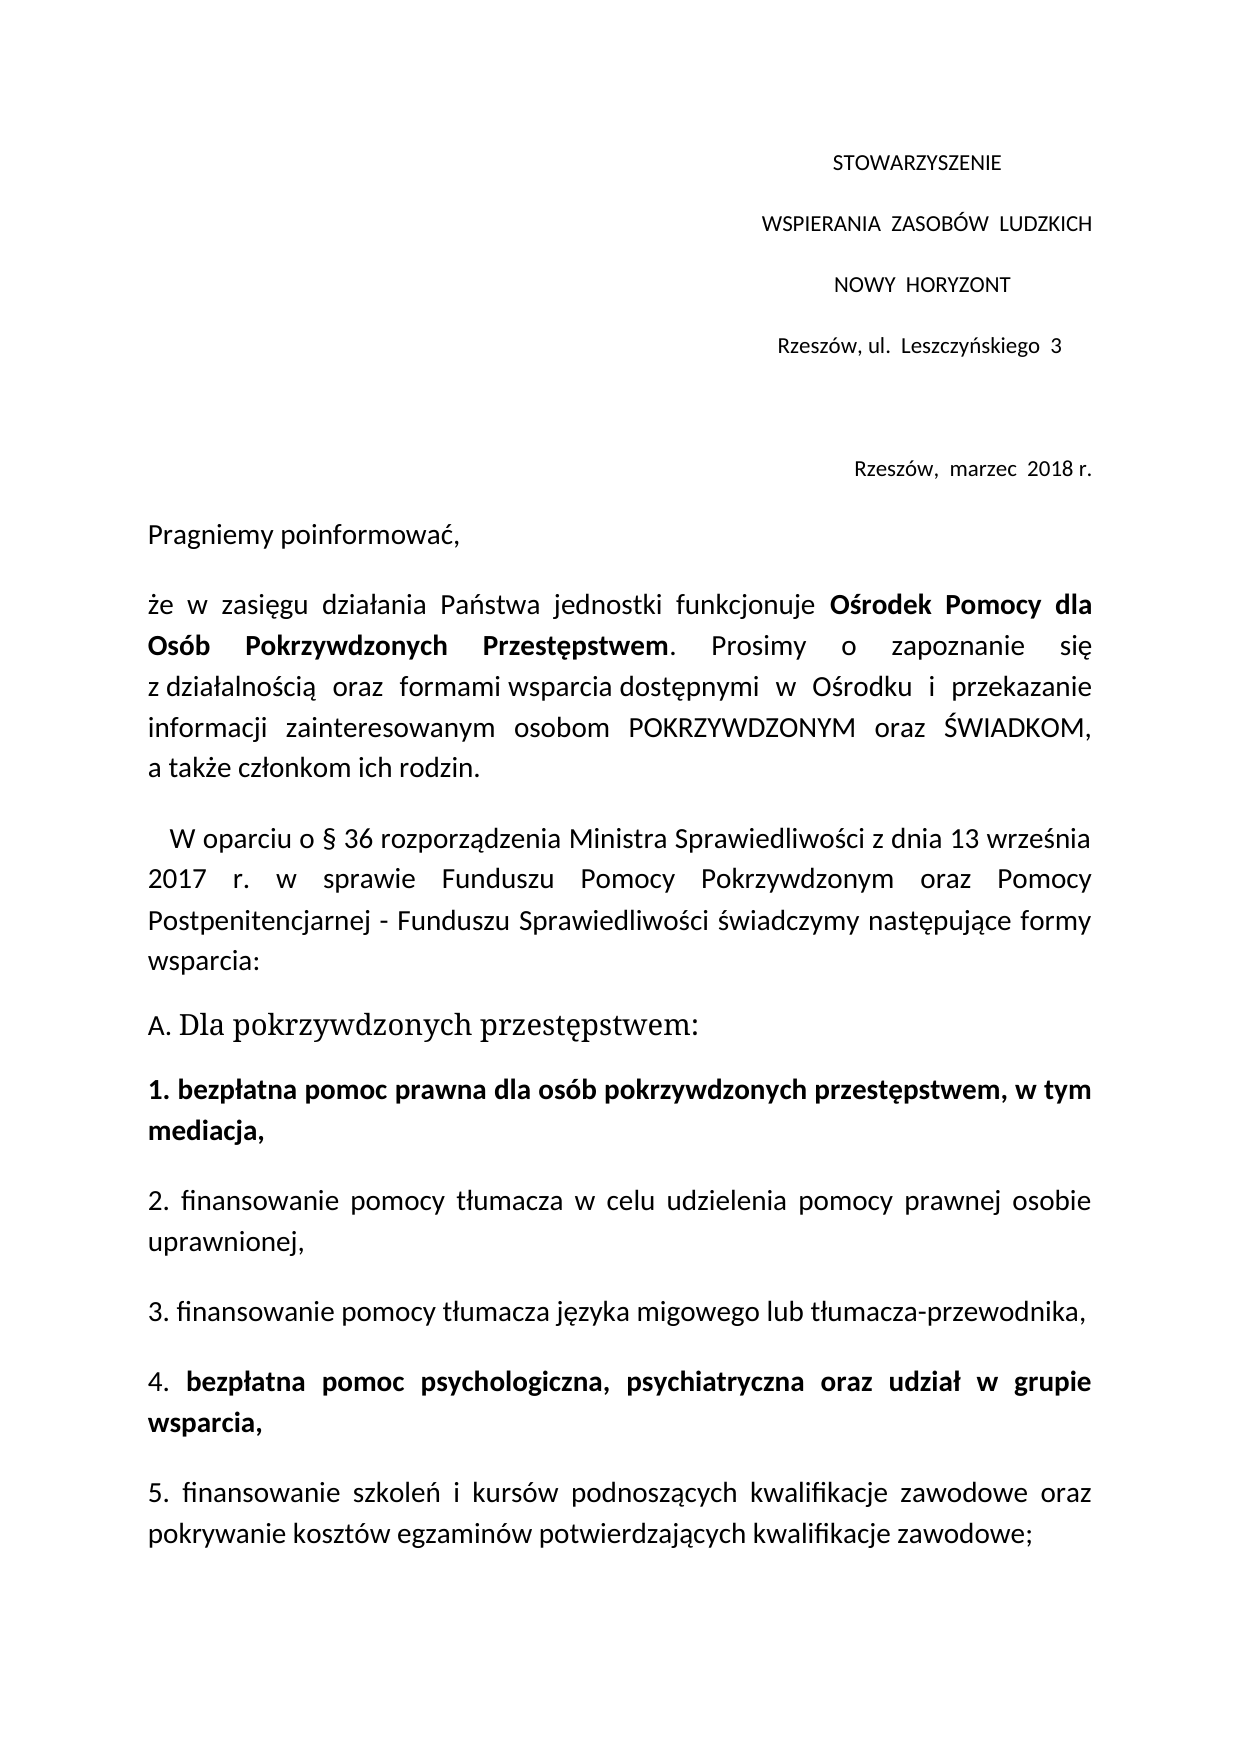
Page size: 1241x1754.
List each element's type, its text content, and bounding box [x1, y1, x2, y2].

text WSPIERANIA ZASOBÓW LUDZKICH [148, 209, 1093, 237]
text że w zasięgu działania Państwa jednostki funkcjonuje Ośrodek Pomocy dla Osób Pokrzywdzonych Przestępstwem. Prosimy o zapoznanie się z działalnością oraz formami wsparcia dostępnymi w Ośrodku i przekazanie informacji zainteresowanym osobom POKRZYWDZONYM oraz ŚWIADKOM, a także członkom ich rodzin. [148, 586, 1093, 785]
text Rzeszów, marzec 2018 r. [148, 454, 1093, 482]
text 3. finansowanie pomocy tłumacza języka migowego lub tłumacza-przewodnika, [148, 1293, 1093, 1328]
text STOWARZYSZENIE [148, 148, 1093, 176]
text Pragniemy poinformować, [148, 516, 1093, 551]
text A. Dla pokrzywdzonych przestępstwem: [148, 1004, 1093, 1044]
text 5. finansowanie szkoleń i kursów podnoszących kwalifikacje zawodowe oraz pokrywanie kosztów egzaminów potwierdzających kwalifikacje zawodowe; [148, 1474, 1093, 1551]
text 1. bezpłatna pomoc prawna dla osób pokrzywdzonych przestępstwem, w tym mediacja, [148, 1071, 1093, 1147]
text NOWY HORYZONT [148, 270, 1093, 298]
text W oparciu o § 36 rozporządzenia Ministra Sprawiedliwości z dnia 13 września 2017 r. w sprawie Funduszu Pomocy Pokrzywdzonym oraz Pomocy Postpenitencjarnej - Funduszu Sprawiedliwości świadczymy następujące formy wsparcia: [148, 820, 1093, 978]
text 4. bezpłatna pomoc psychologiczna, psychiatryczna oraz udział w grupie wsparcia, [148, 1363, 1093, 1439]
text 2. finansowanie pomocy tłumacza w celu udzielenia pomocy prawnej osobie uprawnionej, [148, 1182, 1093, 1258]
text Rzeszów, ul. Leszczyńskiego 3 [148, 332, 1093, 360]
